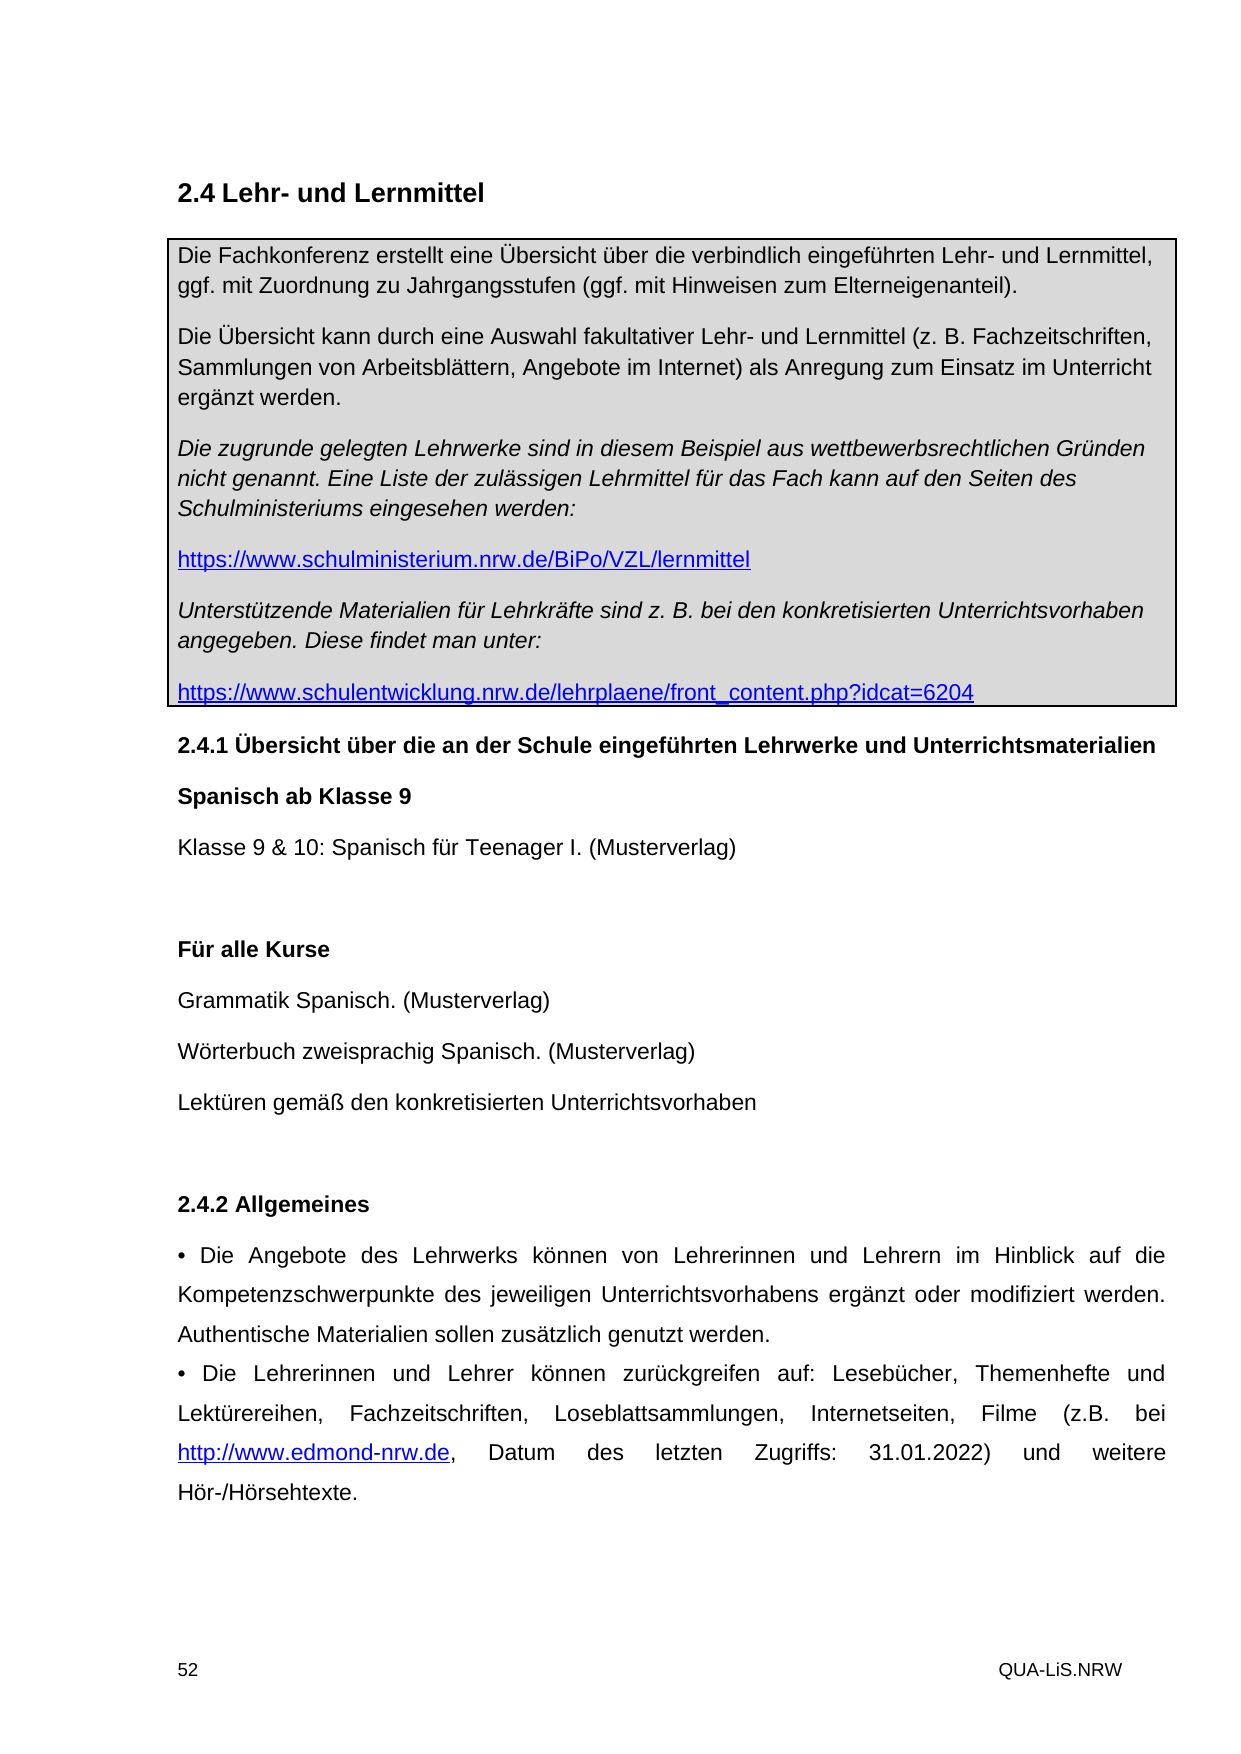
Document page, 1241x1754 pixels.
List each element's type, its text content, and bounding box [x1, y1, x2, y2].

subtitle 2.4 Lehr- und Lernmittel [177, 177, 1167, 208]
text Wörterbuch zweisprachig Spanisch. (Musterverlag) [177, 1038, 1167, 1064]
text Spanisch ab Klasse 9 [177, 783, 1167, 809]
text Die zugrunde gelegten Lehrwerke sind in diesem Beispiel aus wettbewerbsrechtlichen Gründen nicht genannt. Eine Liste der zulässigen Lehrmittel für das Fach kann auf den Seiten des Schulministeriums eingesehen werden: [169, 431, 1175, 521]
text Grammatik Spanisch. (Musterverlag) [177, 987, 1167, 1013]
text https://www.schulministerium.nrw.de/BiPo/VZL/lernmittel [169, 542, 1175, 572]
text • Die Lehrerinnen und Lehrer können zurückgreifen auf: Lesebücher, Themenhefte und Lektürereihen, Fachzeitschriften, Loseblattsammlungen, Internetseiten, Filme (z.B. bei http://www.edmond-nrw.de, Datum des letzten Zugriffs: 31.01.2022) und weitere Hör-/Hörsehtexte. [177, 1360, 1167, 1505]
text https://www.schulentwicklung.nrw.de/lehrplaene/front_content.php?idcat=6204 [169, 674, 1175, 705]
text Unterstützende Materialien für Lehrkräfte sind z. B. bei den konkretisierten Unterrichtsvorhaben angegeben. Diese findet man unter: [169, 593, 1175, 654]
text • Die Angebote des Lehrwerks können von Lehrerinnen und Lehrern im Hinblick auf die Kompetenzschwerpunkte des jeweiligen Unterrichtsvorhabens ergänzt oder modifiziert werden. Authentische Materialien sollen zusätzlich genutzt werden. [177, 1242, 1167, 1347]
text Klasse 9 & 10: Spanisch für Teenager I. (Musterverlag) [177, 834, 1167, 860]
text Die Fachkonferenz erstellt eine Übersicht über die verbindlich eingeführten Lehr- und Lernmittel, ggf. mit Zuordnung zu Jahrgangsstufen (ggf. mit Hinweisen zum Elterneigenanteil). [169, 240, 1175, 298]
text Für alle Kurse [177, 936, 1167, 962]
text 2.4.1 Übersicht über die an der Schule eingeführten Lehrwerke und Unterrichtsmaterialien [177, 732, 1167, 758]
text Lektüren gemäß den konkretisierten Unterrichtsvorhaben [177, 1089, 1167, 1115]
text Die Übersicht kann durch eine Auswahl fakultativer Lehr- und Lernmittel (z. B. Fachzeitschriften, Sammlungen von Arbeitsblättern, Angebote im Internet) als Anregung zum Einsatz im Unterricht ergänzt werden. [169, 319, 1175, 410]
text 2.4.2 Allgemeines [177, 1191, 1167, 1217]
